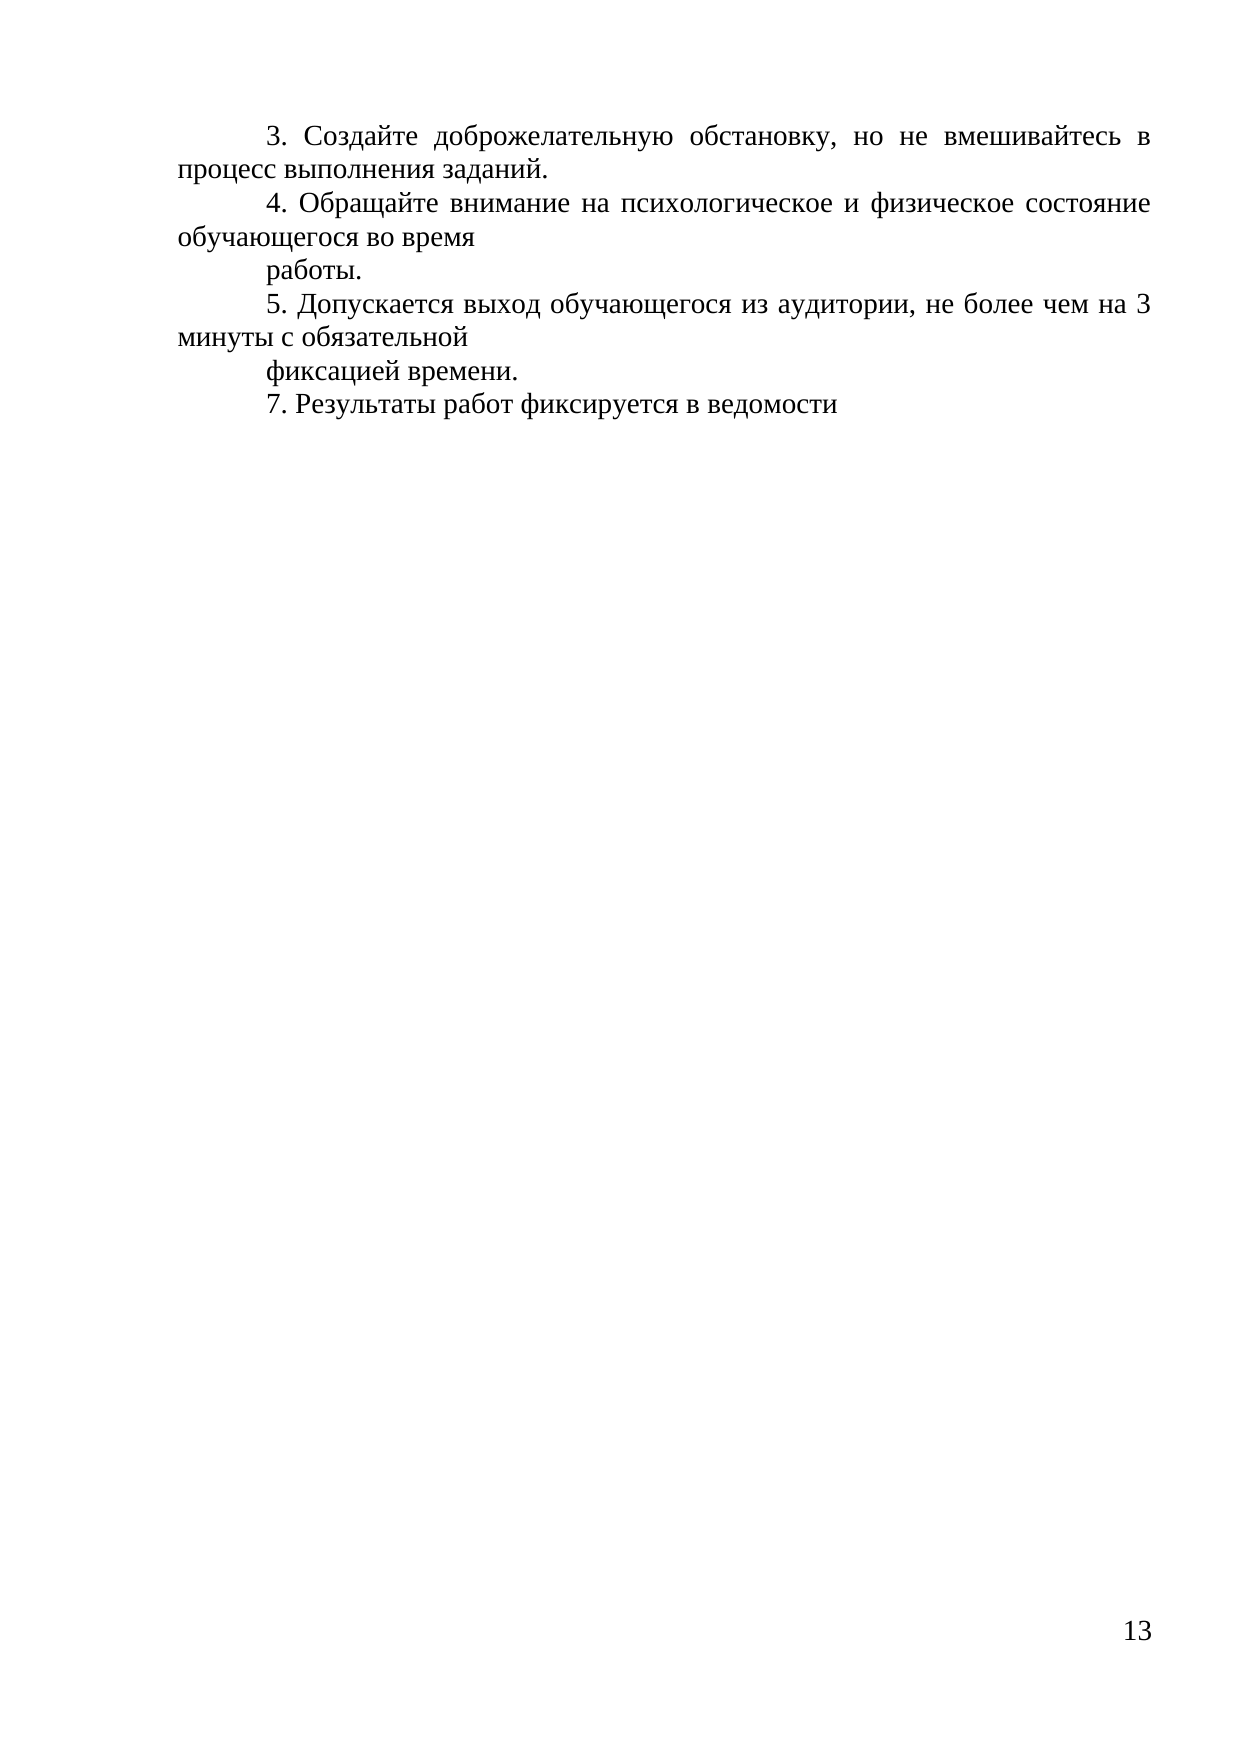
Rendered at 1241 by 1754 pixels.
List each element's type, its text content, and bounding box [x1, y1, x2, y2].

text фиксацией времени. [177, 353, 1152, 386]
text 3. Создайте доброжелательную обстановку, но не вмешивайтесь в процесс выполнения заданий. [177, 118, 1152, 185]
text 5. Допускается выход обучающегося из аудитории, не более чем на 3 минуты с обязательной [177, 286, 1152, 353]
text работы. [177, 252, 1152, 286]
text 4. Обращайте внимание на психологическое и физическое состояние обучающегося во время [177, 185, 1152, 252]
text 7. Результаты работ фиксируется в ведомости [177, 386, 1152, 420]
